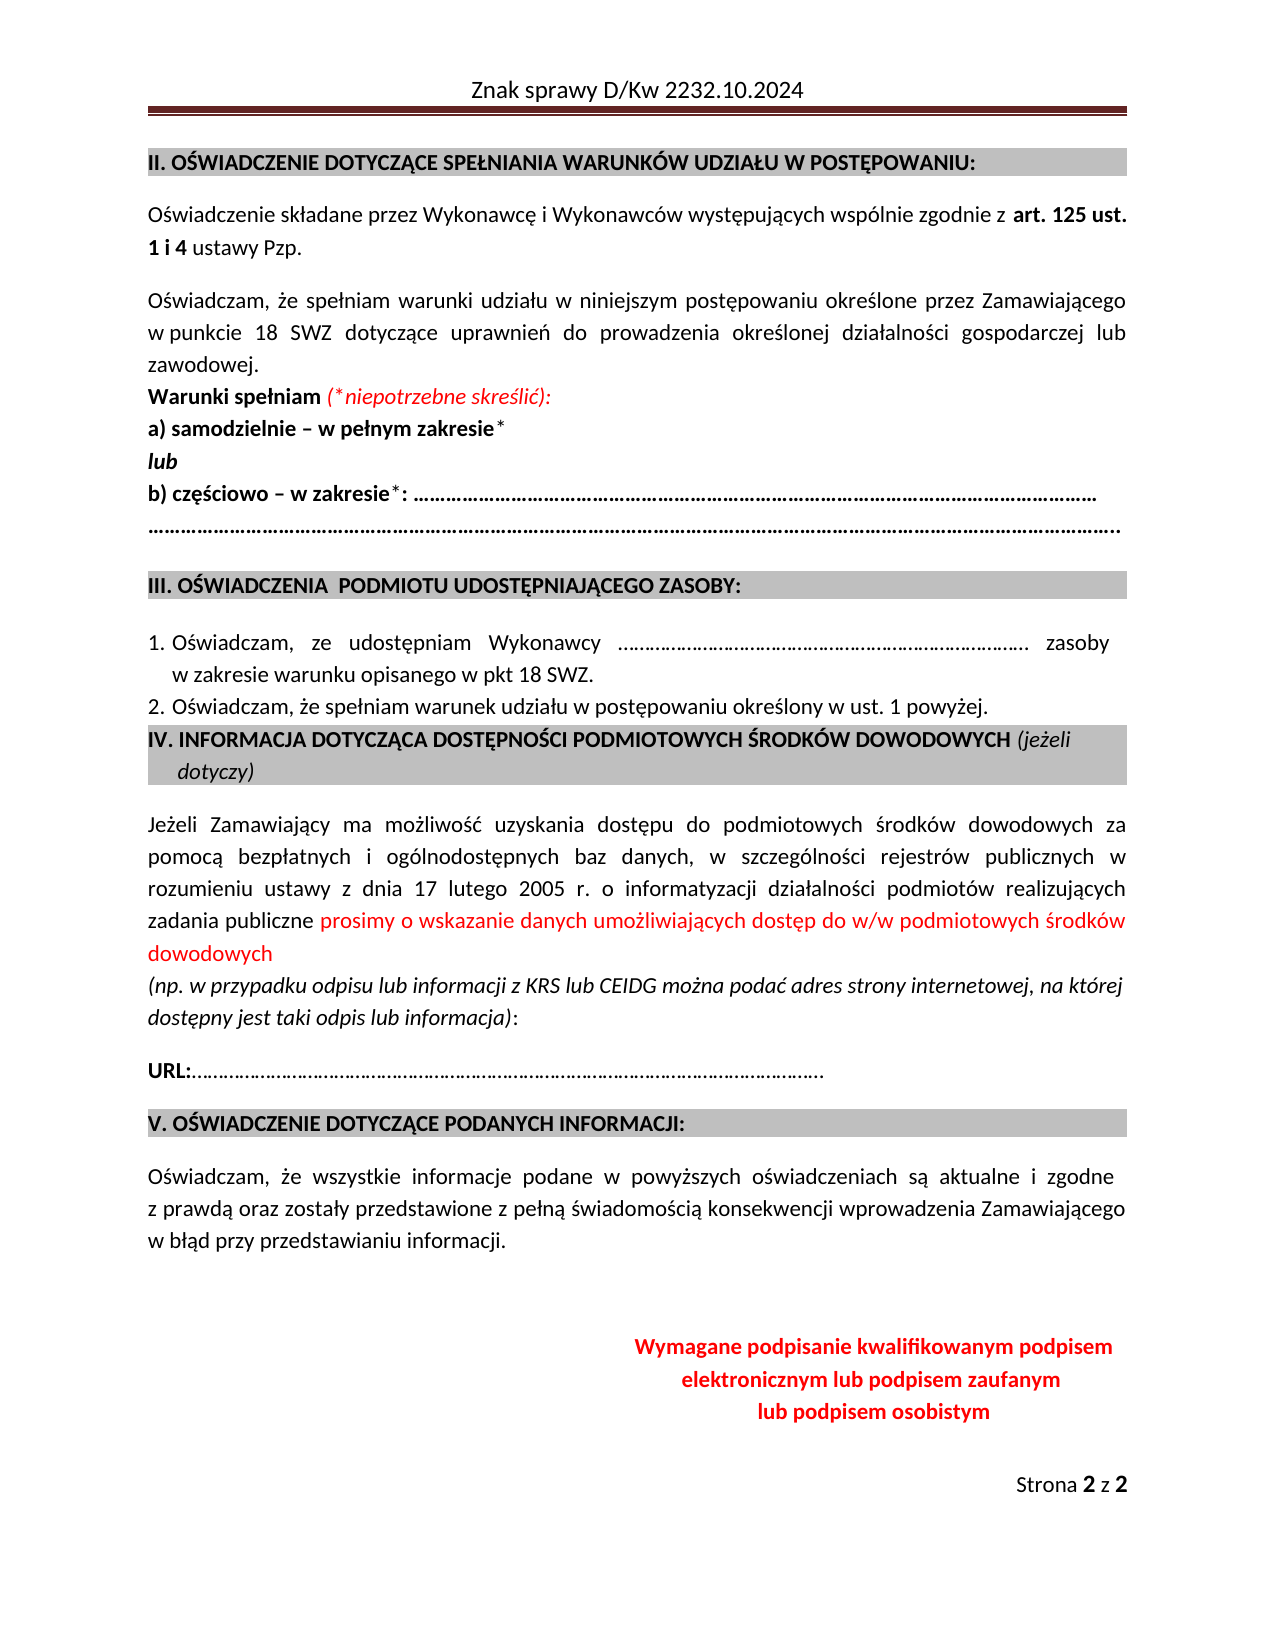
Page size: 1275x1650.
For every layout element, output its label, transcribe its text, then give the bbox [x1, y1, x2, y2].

text III. OŚWIADCZENIA PODMIOTU UDOSTĘPNIAJĄCEGO ZASOBY: [148, 571, 1127, 599]
text Wymagane podpisanie kwalifikowanym podpisem elektronicznym lub podpisem zaufanym lub podpisem osobistym [620, 1332, 1127, 1425]
text V. OŚWIADCZENIE DOTYCZĄCE PODANYCH INFORMACJI: [148, 1109, 1127, 1137]
text lub [148, 447, 1127, 475]
text URL:………………………………………………………………………………………………………… [148, 1056, 1127, 1084]
text Oświadczenie składane przez Wykonawcę i Wykonawców występujących wspólnie zgodnie z art. 125 ust. 1 i 4 ustawy Pzp. [148, 201, 1127, 261]
text Oświadczam, że spełniam warunki udziału w niniejszym postępowaniu określone przez Zamawiającego w punkcie 18 SWZ dotyczące uprawnień do prowadzenia określonej działalności gospodarczej lub zawodowej. [148, 286, 1127, 378]
list Oświadczam, że spełniam warunek udziału w postępowaniu określony w ust. 1 powyżej. [148, 692, 1127, 721]
text II. OŚWIADCZENIE DOTYCZĄCE SPEŁNIANIA WARUNKÓW UDZIAŁU W POSTĘPOWANIU: [148, 148, 1127, 176]
list Oświadczam, ze udostępniam Wykonawcy …………………………………………………………………… zasoby w zakresie warunku opisanego w pkt 18 SWZ. [148, 628, 1127, 688]
text IV. INFORMACJA DOTYCZĄCA DOSTĘPNOŚCI PODMIOTOWYCH ŚRODKÓW DOWODOWYCH (jeżeli dotyczy) [148, 725, 1127, 785]
text b) częściowo – w zakresie*: ……………………………………………………………………………………………………………… …………………………………………………………………………………………………………………………………………………………….. [148, 479, 1127, 539]
text Oświadczam, że wszystkie informacje podane w powyższych oświadczeniach są aktualne i zgodne z prawdą oraz zostały przedstawione z pełną świadomością konsekwencji wprowadzenia Zamawiającego w błąd przy przedstawianiu informacji. [148, 1162, 1127, 1254]
text Warunki spełniam (*niepotrzebne skreślić): [148, 382, 1127, 410]
text a) samodzielnie – w pełnym zakresie* [148, 414, 1127, 443]
text Jeżeli Zamawiający ma możliwość uzyskania dostępu do podmiotowych środków dowodowych za pomocą bezpłatnych i ogólnodostępnych baz danych, w szczególności rejestrów publicznych w rozumieniu ustawy z dnia 17 lutego 2005 r. o informatyzacji działalności podmiotów realizujących zadania publiczne prosimy o wskazanie danych umożliwiających dostęp do w/w podmiotowych środków dowodowych (np. w przypadku odpisu lub informacji z KRS lub CEIDG można podać adres strony internetowej, na której dostępny jest taki odpis lub informacja): [148, 810, 1127, 1031]
